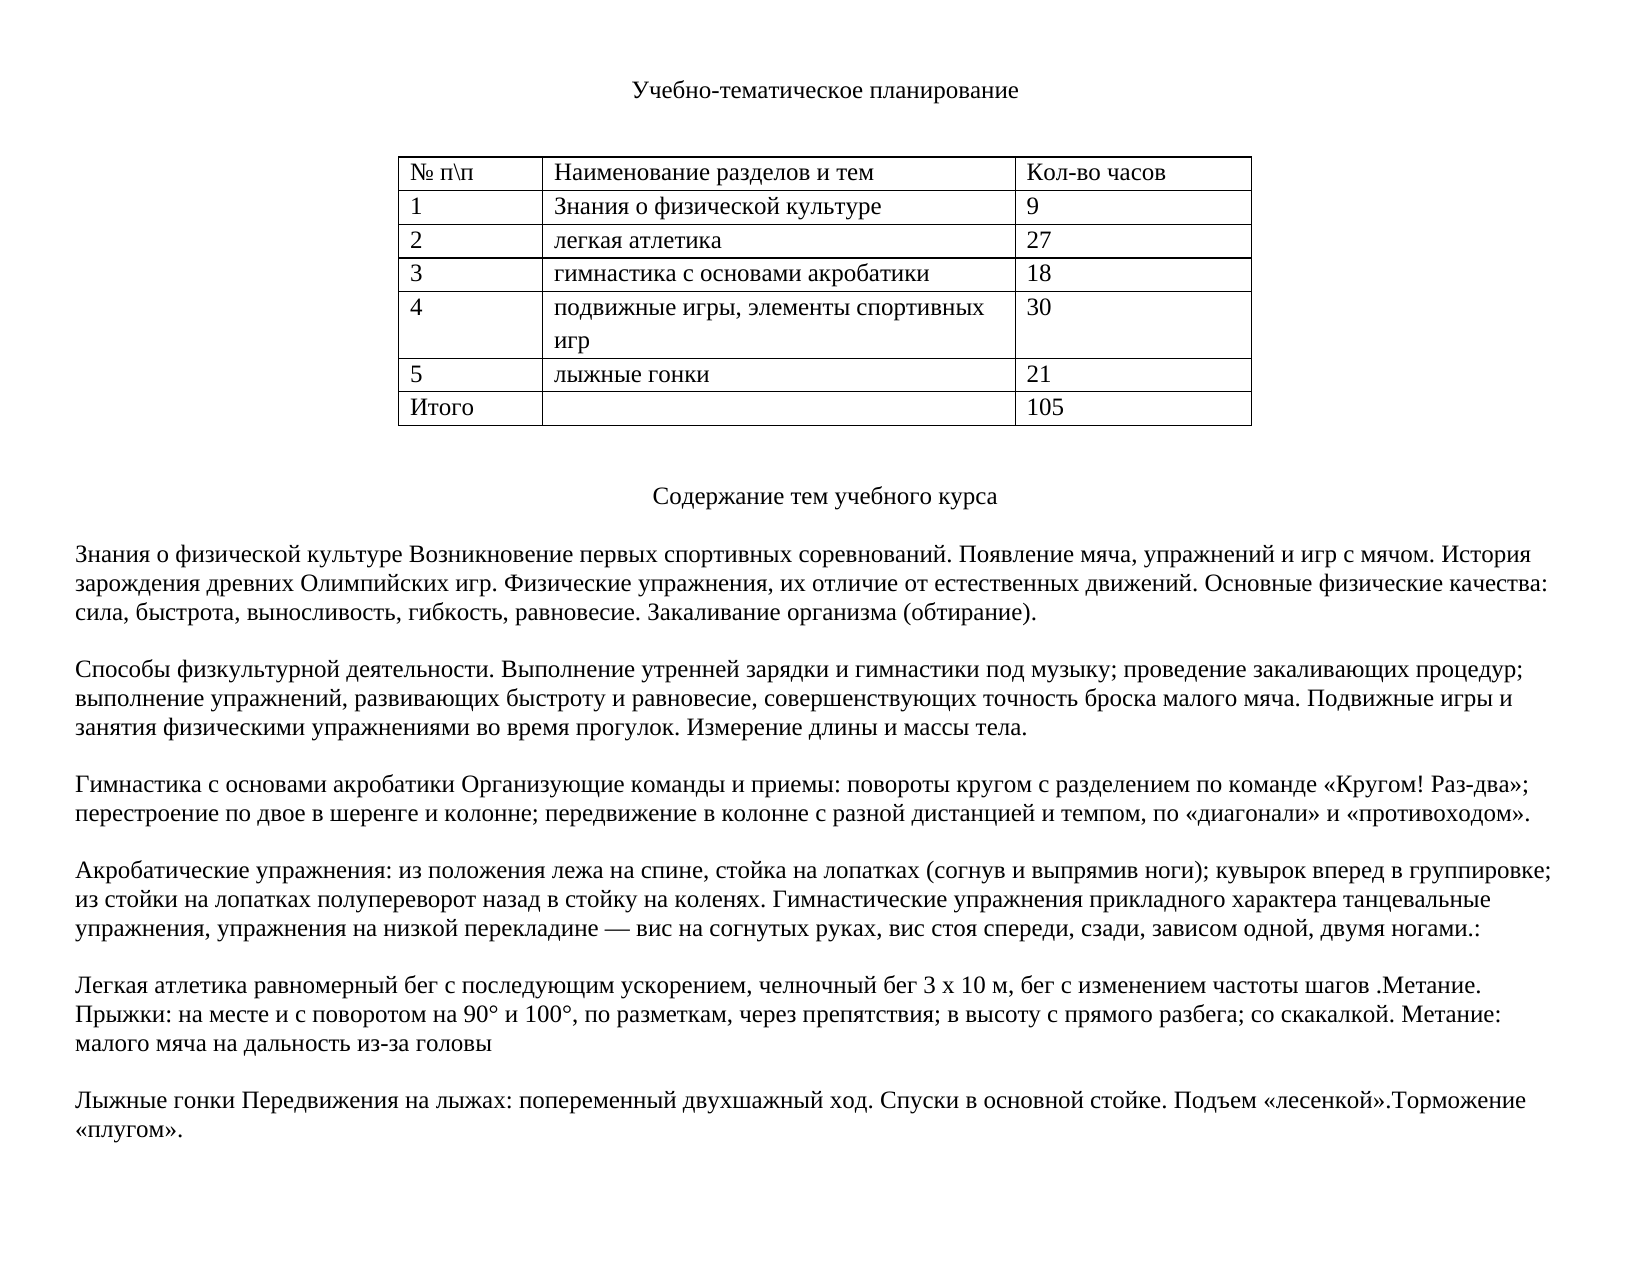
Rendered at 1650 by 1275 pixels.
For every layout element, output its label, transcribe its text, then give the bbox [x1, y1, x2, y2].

table_cell 3 [399, 259, 542, 291]
text Способы физкультурной деятельности. Выполнение утренней зарядки и гимнастики под музыку; проведение закаливающих процедур; выполнение упражнений, развивающих быстроту и равновесие, совершенствующих точность броска малого мяча. Подвижные игры и занятия физическими упражнениями во время прогулок. Измерение длины и массы тела. [75, 654, 1575, 740]
text Легкая атлетика равномерный бег с последующим ускорением, челночный бег 3 х 10 м, бег с изменением частоты шагов .Метание. Прыжки: на месте и с поворотом на 90° и 100°, по разметкам, через препятствия; в высоту с прямого разбега; со скакалкой. Метание: малого мяча на дальность из-за головы [75, 970, 1575, 1057]
table_cell 30 [1016, 292, 1251, 358]
table_cell легкая атлетика [543, 225, 1015, 257]
text Знания о физической культуре Возникновение первых спортивных соревнований. Появление мяча, упражнений и игр с мячом. История зарождения древних Олимпийских игр. Физические упражнения, их отличие от естественных движений. Основные физические качества: сила, быстрота, выносливость, гибкость, равновесие. Закаливание организма (обтирание). [75, 539, 1575, 625]
table_cell 9 [1016, 191, 1251, 224]
table_cell 4 [399, 292, 542, 358]
table_cell Итого [399, 392, 542, 425]
table_cell подвижные игры, элементы спортивных игр [543, 292, 1015, 358]
table_header № п\п [399, 158, 542, 190]
table_cell Знания о физической культуре [543, 191, 1015, 224]
text Содержание тем учебного курса [75, 482, 1575, 510]
table_cell 21 [1016, 359, 1251, 391]
table_cell [543, 392, 1015, 425]
table_cell 27 [1016, 225, 1251, 257]
table_cell 105 [1016, 392, 1251, 425]
table_cell лыжные гонки [543, 359, 1015, 391]
table_header Кол-во часов [1016, 158, 1251, 190]
table_cell гимнастика с основами акробатики [543, 259, 1015, 291]
text Акробатические упражнения: из положения лежа на спине, стойка на лопатках (согнув и выпрямив ноги); кувырок вперед в группировке; из стойки на лопатках полупереворот назад в стойку на коленях. Гимнастические упражнения прикладного характера танцевальные упражнения, упражнения на низкой перекладине — вис на согнутых руках, вис стоя спереди, сзади, зависом одной, двумя ногами.: [75, 855, 1575, 942]
text Лыжные гонки Передвижения на лыжах: попеременный двухшажный ход. Спуски в основной стойке. Подъем «лесенкой».Торможение «плугом». [75, 1085, 1575, 1143]
text Гимнастика с основами акробатики Организующие команды и приемы: повороты кругом с разделением по команде «Кругом! Раз-два»; перестроение по двое в шеренге и колонне; передвижение в колонне с разной дистанцией и темпом, по «диагонали» и «противоходом». [75, 769, 1575, 827]
text Учебно-тематическое планирование [75, 75, 1575, 104]
table_cell 18 [1016, 259, 1251, 291]
table_cell 2 [399, 225, 542, 257]
table_header Наименование разделов и тем [543, 158, 1015, 190]
table_cell 5 [399, 359, 542, 391]
table_cell 1 [399, 191, 542, 224]
